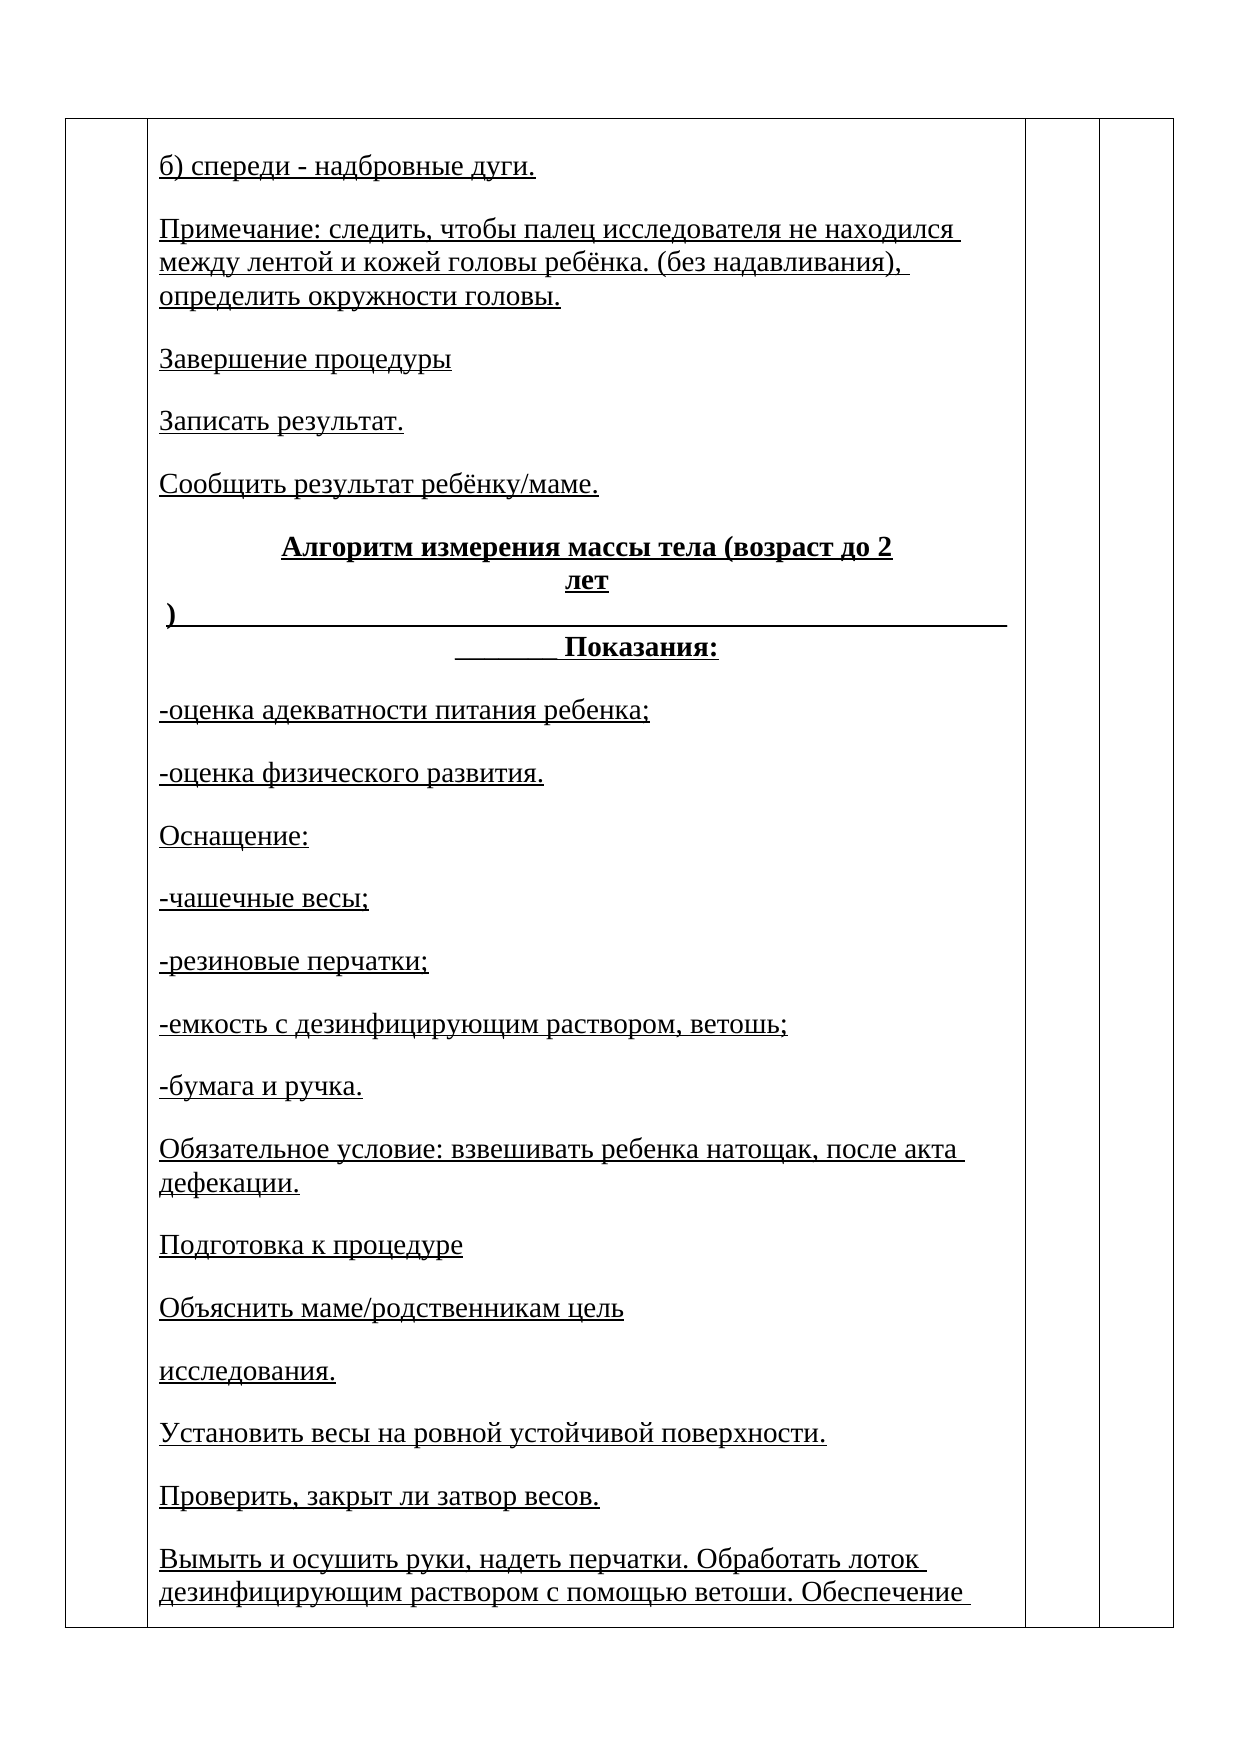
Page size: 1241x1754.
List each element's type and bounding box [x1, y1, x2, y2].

table_cell [148, 119, 1025, 1627]
table_cell [1100, 119, 1173, 1627]
table_cell [1026, 119, 1099, 1627]
table_cell [66, 119, 147, 1627]
